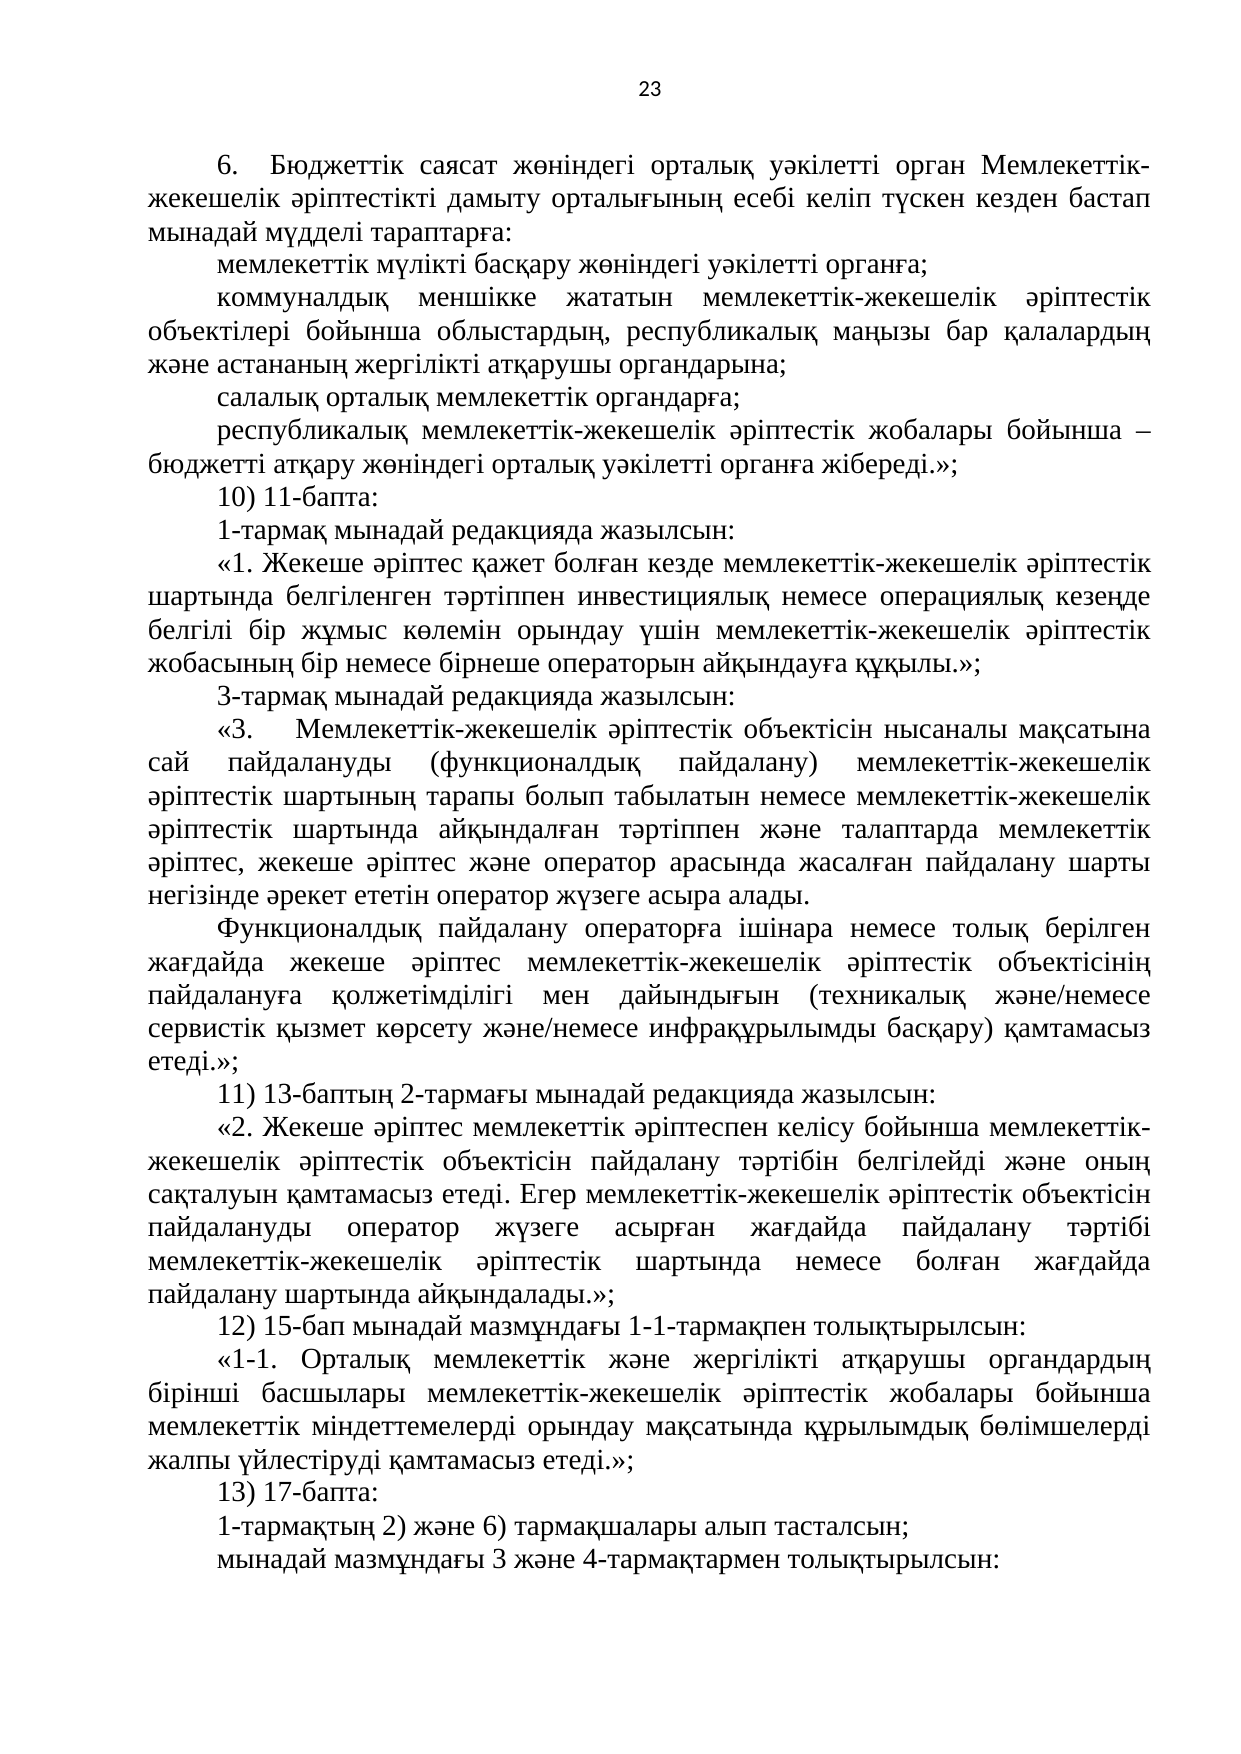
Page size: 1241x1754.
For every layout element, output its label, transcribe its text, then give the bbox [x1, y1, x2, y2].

text «1. Жекеше әріптес қажет болған кезде мемлекеттік-жекешелік әріптестік шартында белгіленген тәртіппен инвестициялық немесе операциялық кезеңде белгілі бір жұмыс көлемін орындау үшін мемлекеттік-жекешелік әріптестік жобасының бір немесе бірнеше операторын айқындауға құқылы.»; [148, 546, 1152, 678]
text 3-тармақ мынадай редакцияда жазылсын: [148, 678, 1152, 712]
text коммуналдық меншікке жататын мемлекеттік-жекешелік әріптестік объектілері бойынша облыстардың, республикалық маңызы бар қалалардың және астананың жергілікті атқарушы органдарына; [148, 280, 1152, 380]
text 12) 15-бап мынадай мазмұндағы 1-1-тармақпен толықтырылсын: [148, 1309, 1152, 1342]
text 1-тармақтың 2) және 6) тармақшалары алып тасталсын; [148, 1508, 1152, 1542]
text республикалық мемлекеттік-жекешелік әріптестік жобалары бойынша –бюджетті атқару жөніндегі орталық уәкілетті органға жібереді.»; [148, 413, 1152, 479]
text «1-1. Орталық мемлекеттік және жергілікті атқарушы органдардың бірінші басшылары мемлекеттік-жекешелік әріптестік жобалары бойынша мемлекеттік міндеттемелерді орындау мақсатында құрылымдық бөлімшелерді жалпы үйлестіруді қамтамасыз етеді.»; [148, 1342, 1152, 1475]
text 13) 17-бапта: [148, 1475, 1152, 1508]
text Функционалдық пайдалану операторға ішінара немесе толық берілген жағдайда жекеше әріптес мемлекеттік-жекешелік әріптестік объектісінің пайдалануға қолжетімділігі мен дайындығын (техникалық және/немесе сервистік қызмет көрсету және/немесе инфрақұрылымды басқару) қамтамасыз етеді.»; [148, 911, 1152, 1077]
text мемлекеттік мүлікті басқару жөніндегі уәкілетті органға; [148, 247, 1152, 280]
text 10) 11-бапта: [148, 479, 1152, 513]
text 1-тармақ мынадай редакцияда жазылсын: [148, 513, 1152, 546]
text мынадай мазмұндағы 3 және 4-тармақтармен толықтырылсын: [148, 1542, 1152, 1575]
text 6. Бюджеттік саясат жөніндегі орталық уәкілетті орган Мемлекеттік-жекешелік әріптестікті дамыту орталығының есебі келіп түскен кезден бастап мынадай мүдделі тараптарға: [148, 148, 1152, 247]
text 11) 13-баптың 2-тармағы мынадай редакцияда жазылсын: [148, 1077, 1152, 1110]
text «3. Мемлекеттік-жекешелік әріптестік объектісін нысаналы мақсатына сай пайдалануды (функционалдық пайдалану) мемлекеттік-жекешелік әріптестік шартының тарапы болып табылатын немесе мемлекеттік-жекешелік әріптестік шартында айқындалған тәртіппен және талаптарда мемлекеттік әріптес, жекеше әріптес және оператор арасында жасалған пайдалану шарты негізінде әрекет ететін оператор жүзеге асыра алады. [148, 712, 1152, 911]
text салалық орталық мемлекеттік органдарға; [148, 380, 1152, 413]
text «2. Жекеше әріптес мемлекеттік әріптеспен келісу бойынша мемлекеттік-жекешелік әріптестік объектісін пайдалану тәртібін белгілейді және оның сақталуын қамтамасыз етеді. Егер мемлекеттік-жекешелік әріптестік объектісін пайдалануды оператор жүзеге асырған жағдайда пайдалану тәртібі мемлекеттік-жекешелік әріптестік шартында немесе болған жағдайда пайдалану шартында айқындалады.»; [148, 1110, 1152, 1309]
